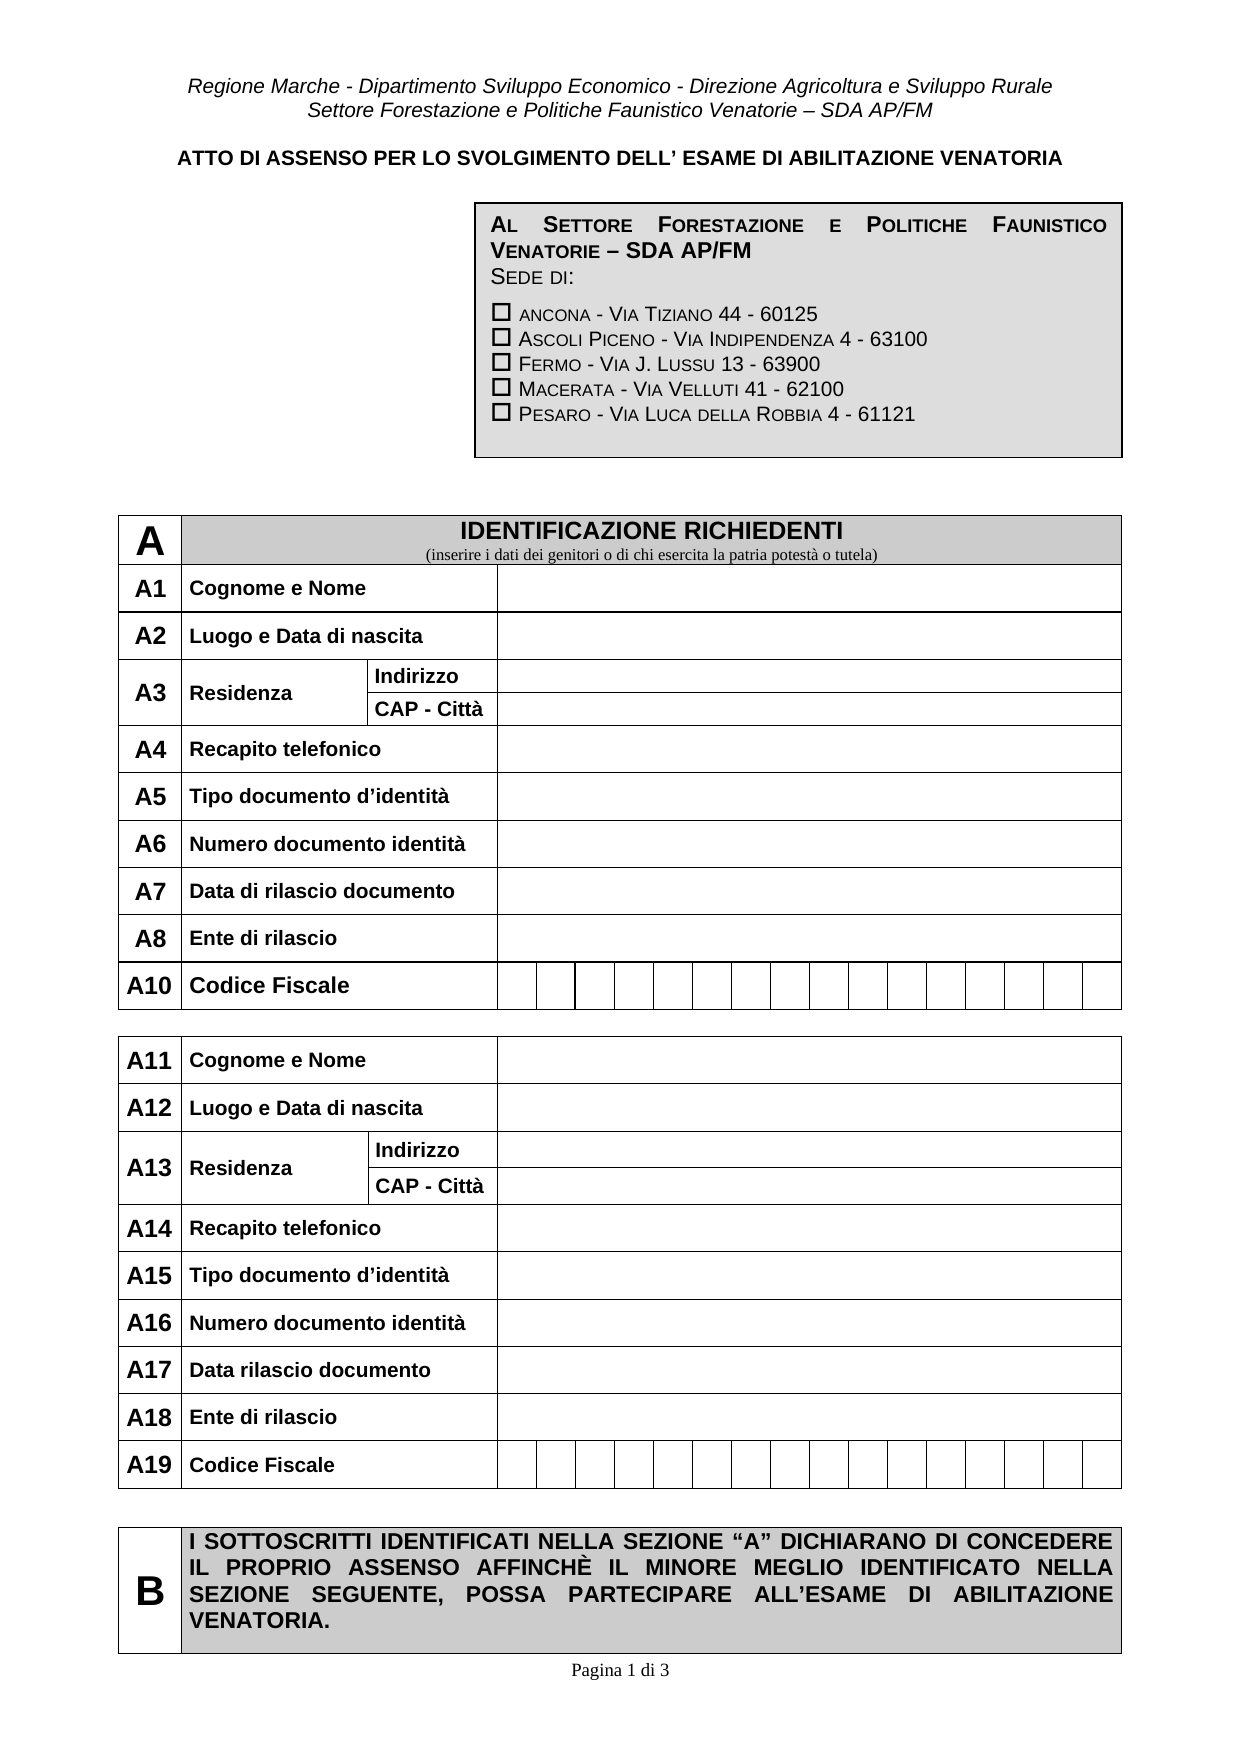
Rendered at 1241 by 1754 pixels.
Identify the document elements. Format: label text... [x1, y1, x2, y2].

table_cell [498, 868, 1121, 914]
table_cell Luogo e Data di nascita [182, 1084, 497, 1131]
table_cell [537, 963, 574, 1009]
table_header B [119, 1528, 181, 1653]
table_cell [498, 1205, 1121, 1251]
table_cell Recapito telefonico [182, 1205, 497, 1251]
table_cell Tipo documento d’identità [182, 1252, 497, 1298]
table_cell [1083, 963, 1121, 1009]
table_cell Ente di rilascio [182, 915, 497, 961]
table_cell [498, 915, 1121, 961]
table_cell [576, 963, 614, 1009]
table_cell Indirizzo [369, 1132, 497, 1167]
table_cell A2 [119, 613, 181, 659]
table_cell [849, 1441, 887, 1488]
table_cell [498, 963, 536, 1009]
table_cell [576, 1441, 614, 1488]
table_header Cognome e Nome [182, 1037, 497, 1083]
table_cell [498, 1132, 1121, 1167]
table_cell CAP - Città [368, 693, 497, 725]
table_cell [888, 1441, 926, 1488]
table_cell A12 [119, 1084, 181, 1131]
table_cell [966, 1441, 1004, 1488]
table_cell [1044, 963, 1082, 1009]
table_cell [693, 963, 731, 1009]
table_cell A4 [119, 726, 181, 772]
table_cell A18 [119, 1394, 181, 1440]
table_cell [771, 963, 809, 1009]
table_cell [498, 1084, 1121, 1131]
table_cell Numero documento identità [182, 821, 497, 867]
table_cell [654, 1441, 692, 1488]
table_cell [498, 1252, 1121, 1298]
table_cell Luogo e Data di nascita [182, 613, 497, 659]
table_cell [732, 1441, 770, 1488]
table_header A11 [119, 1037, 181, 1083]
table_cell [615, 963, 653, 1009]
table_cell [1044, 1441, 1082, 1488]
table_cell A5 [119, 773, 181, 819]
table_cell Numero documento identità [182, 1300, 497, 1346]
table_cell Tipo documento d’identità [182, 773, 497, 819]
table_cell Recapito telefonico [182, 726, 497, 772]
table_cell Data rilascio documento [182, 1347, 497, 1393]
table_cell [1005, 1441, 1043, 1488]
table_cell [810, 963, 848, 1009]
table_cell [927, 963, 965, 1009]
table_cell A1 [119, 565, 181, 611]
table_cell [654, 963, 692, 1009]
table_cell [498, 773, 1121, 819]
table_cell A10 [119, 963, 181, 1009]
table_cell Residenza [182, 660, 367, 725]
table_cell [498, 660, 1121, 692]
table_cell [849, 963, 887, 1009]
table_cell A14 [119, 1205, 181, 1251]
table_cell Cognome e Nome [182, 565, 497, 611]
table_header I SOTTOSCRITTI IDENTIFICATI NELLA SEZIONE “A” DICHIARANO DI CONCEDERE IL PROPRIO ASSENSO AFFINCHÈ IL MINORE MEGLIO IDENTIFICATO NELLA SEZIONE SEGUENTE, POSSA PARTECIPARE ALL’ESAME DI ABILITAZIONE VENATORIA. [182, 1528, 1121, 1653]
table_cell A17 [119, 1347, 181, 1393]
table_cell Codice Fiscale [182, 1441, 497, 1488]
table_cell [615, 1441, 653, 1488]
table_cell A16 [119, 1300, 181, 1346]
table_cell A13 [119, 1132, 181, 1204]
table_cell A15 [119, 1252, 181, 1298]
table_cell [1083, 1441, 1121, 1488]
table_cell A7 [119, 868, 181, 914]
table_cell [498, 693, 1121, 725]
table_cell A6 [119, 821, 181, 867]
table_cell [537, 1441, 575, 1488]
table_cell [1005, 963, 1043, 1009]
table_cell [732, 963, 770, 1009]
table_cell Indirizzo [368, 660, 497, 692]
table_cell [498, 821, 1121, 867]
table_cell [498, 726, 1121, 772]
table_header IDENTIFICAZIONE RICHIEDENTI (inserire i dati dei genitori o di chi esercita la patria potestà o tutela) [182, 516, 1121, 564]
table_cell A3 [119, 660, 181, 725]
table_cell [498, 1347, 1121, 1393]
table_cell [498, 1394, 1121, 1440]
table_cell [498, 1300, 1121, 1346]
table_cell A8 [119, 915, 181, 961]
table_cell [498, 613, 1121, 659]
table_cell Codice Fiscale [182, 963, 497, 1009]
table_cell [771, 1441, 809, 1488]
table_cell [498, 1168, 1121, 1204]
table_header [498, 1037, 1121, 1083]
table_cell [498, 1441, 536, 1488]
table_cell [927, 1441, 965, 1488]
table_cell CAP - Città [369, 1168, 497, 1204]
table_cell [693, 1441, 731, 1488]
table_cell Residenza [182, 1132, 368, 1204]
table_cell [498, 565, 1121, 611]
table_header A [119, 516, 181, 564]
table_cell A19 [119, 1441, 181, 1488]
table_cell Ente di rilascio [182, 1394, 497, 1440]
table_cell [888, 963, 926, 1009]
table_cell [966, 963, 1004, 1009]
table_cell Data di rilascio documento [182, 868, 497, 914]
table_cell [810, 1441, 848, 1488]
